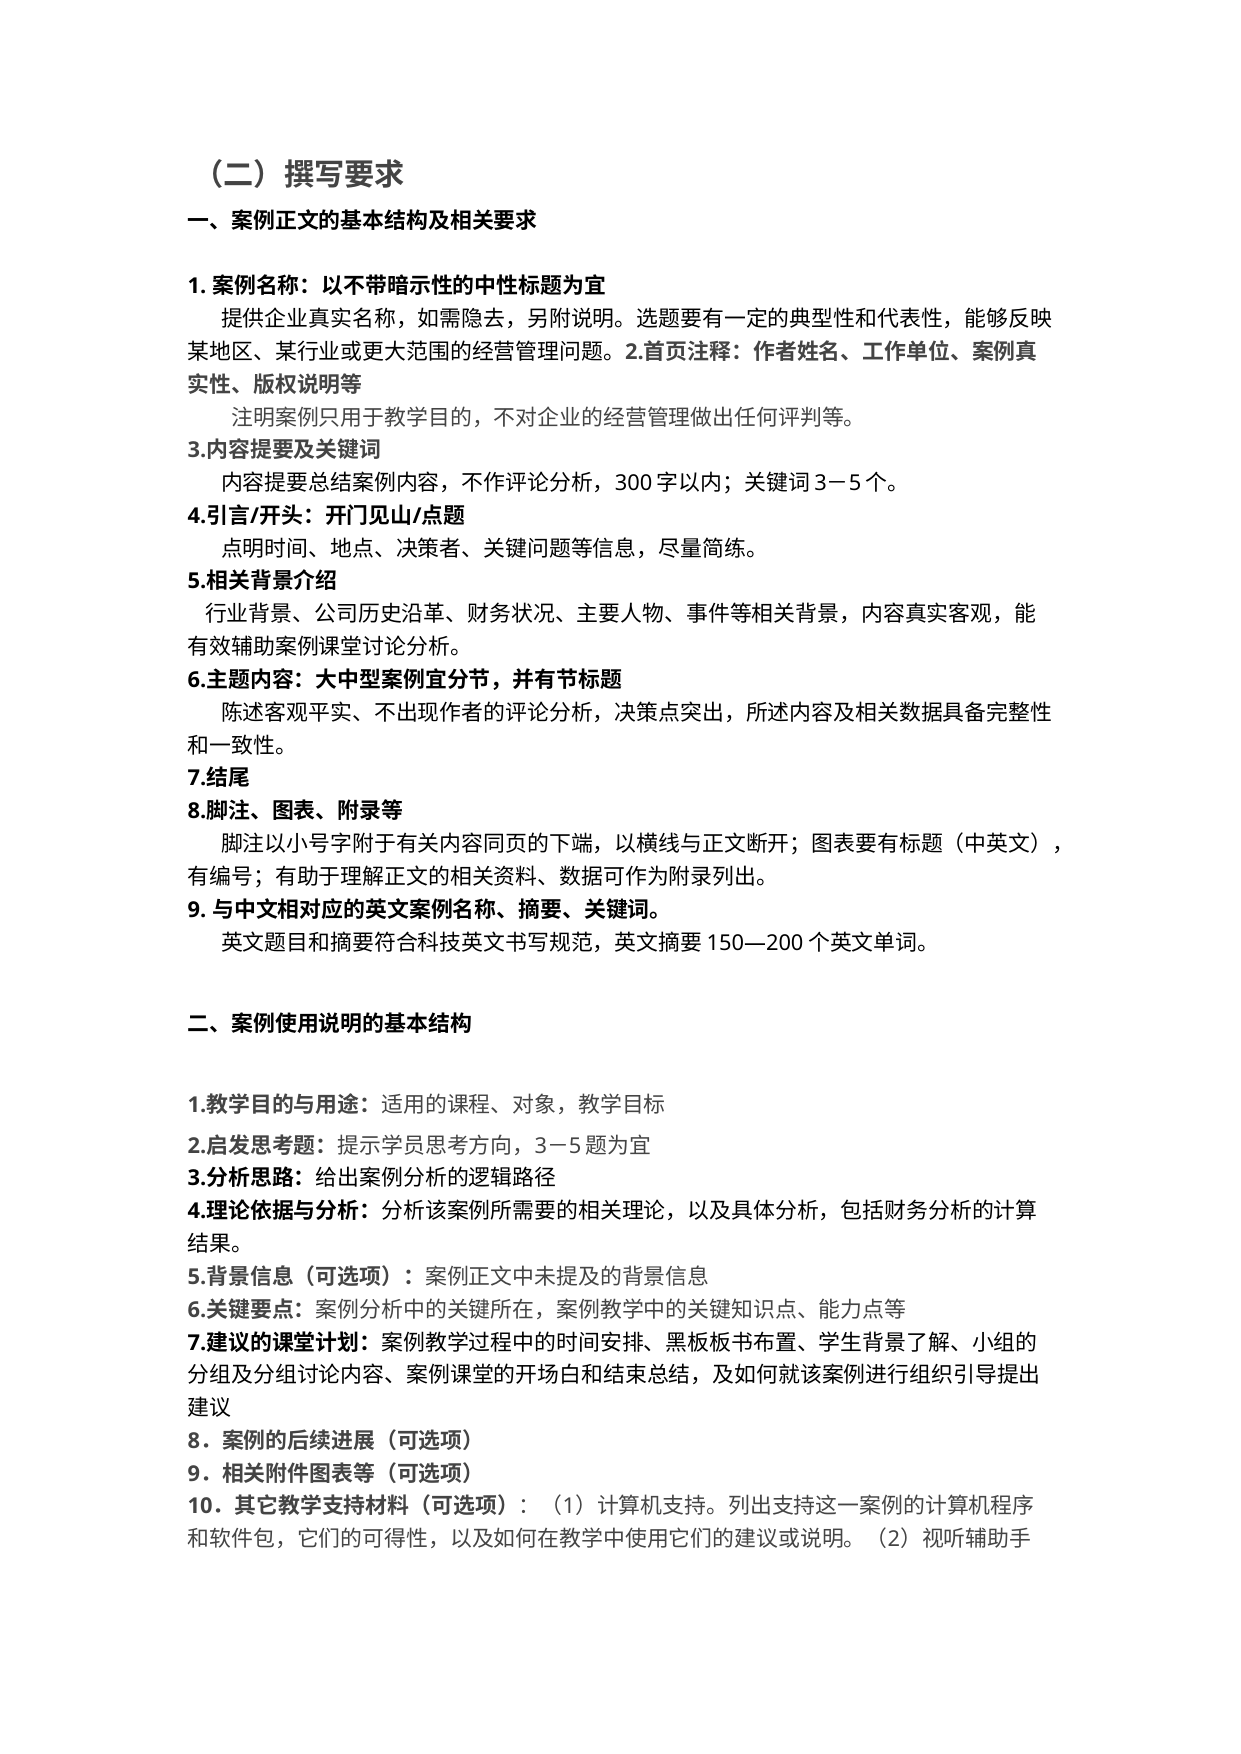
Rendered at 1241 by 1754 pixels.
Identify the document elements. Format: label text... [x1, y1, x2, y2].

text 1.教学目的与用途：适用的课程、对象，教学目标 [187, 1078, 1053, 1119]
text 7.结尾 [187, 759, 1053, 792]
text 二、案例使用说明的基本结构 [187, 997, 1053, 1037]
text 9. 与中文相对应的英文案例名称、摘要、关键词。 [187, 891, 1053, 923]
text 3.内容提要及关键词 [187, 431, 1053, 464]
text 1. 案例名称：以不带暗示性的中性标题为宜 [187, 267, 1053, 300]
text 点明时间、地点、决策者、关键问题等信息，尽量简练。 [187, 530, 1053, 562]
text 5.背景信息（可选项）：案例正文中未提及的背景信息 [187, 1258, 1053, 1291]
text 9．相关附件图表等（可选项） [187, 1455, 1053, 1487]
text 2.启发思考题：提示学员思考方向，3－5题为宜 [187, 1119, 1053, 1159]
text 4.引言/开头：开门见山/点题 [187, 497, 1053, 530]
text 3.分析思路：给出案例分析的逻辑路径 [187, 1159, 1053, 1192]
text 脚注以小号字附于有关内容同页的下端，以横线与正文断开；图表要有标题（中英文），有编号；有助于理解正文的相关资料、数据可作为附录列出。 [187, 825, 1053, 891]
text 陈述客观平实、不出现作者的评论分析，决策点突出，所述内容及相关数据具备完整性和一致性。 [187, 694, 1053, 759]
text 英文题目和摘要符合科技英文书写规范，英文摘要150—200个英文单词。 [187, 923, 1053, 956]
text 注明案例只用于教学目的，不对企业的经营管理做出任何评判等。 [187, 398, 1053, 431]
text 内容提要总结案例内容，不作评论分析，300字以内；关键词3－5个。 [187, 464, 1053, 497]
text 8．案例的后续进展（可选项） [187, 1422, 1053, 1455]
text 一、案例正文的基本结构及相关要求 [187, 194, 1053, 234]
text 提供企业真实名称，如需隐去，另附说明。选题要有一定的典型性和代表性，能够反映某地区、某行业或更大范围的经营管理问题。2.首页注释：作者姓名、工作单位、案例真实性、版权说明等 [187, 300, 1053, 398]
text 4.理论依据与分析：分析该案例所需要的相关理论，以及具体分析，包括财务分析的计算结果。 [187, 1192, 1053, 1258]
text 8.脚注、图表、附录等 [187, 792, 1053, 825]
text （二）撰写要求 [187, 150, 1053, 194]
text 6.关键要点：案例分析中的关键所在，案例教学中的关键知识点、能力点等 [187, 1291, 1053, 1323]
text 7.建议的课堂计划：案例教学过程中的时间安排、黑板板书布置、学生背景了解、小组的分组及分组讨论内容、案例课堂的开场白和结束总结，及如何就该案例进行组织引导提出建议 [187, 1323, 1053, 1422]
text 5.相关背景介绍 [187, 562, 1053, 595]
text 行业背景、公司历史沿革、财务状况、主要人物、事件等相关背景，内容真实客观，能有效辅助案例课堂讨论分析。 6.主题内容：大中型案例宜分节，并有节标题 [187, 595, 1053, 694]
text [187, 1487, 1053, 1553]
